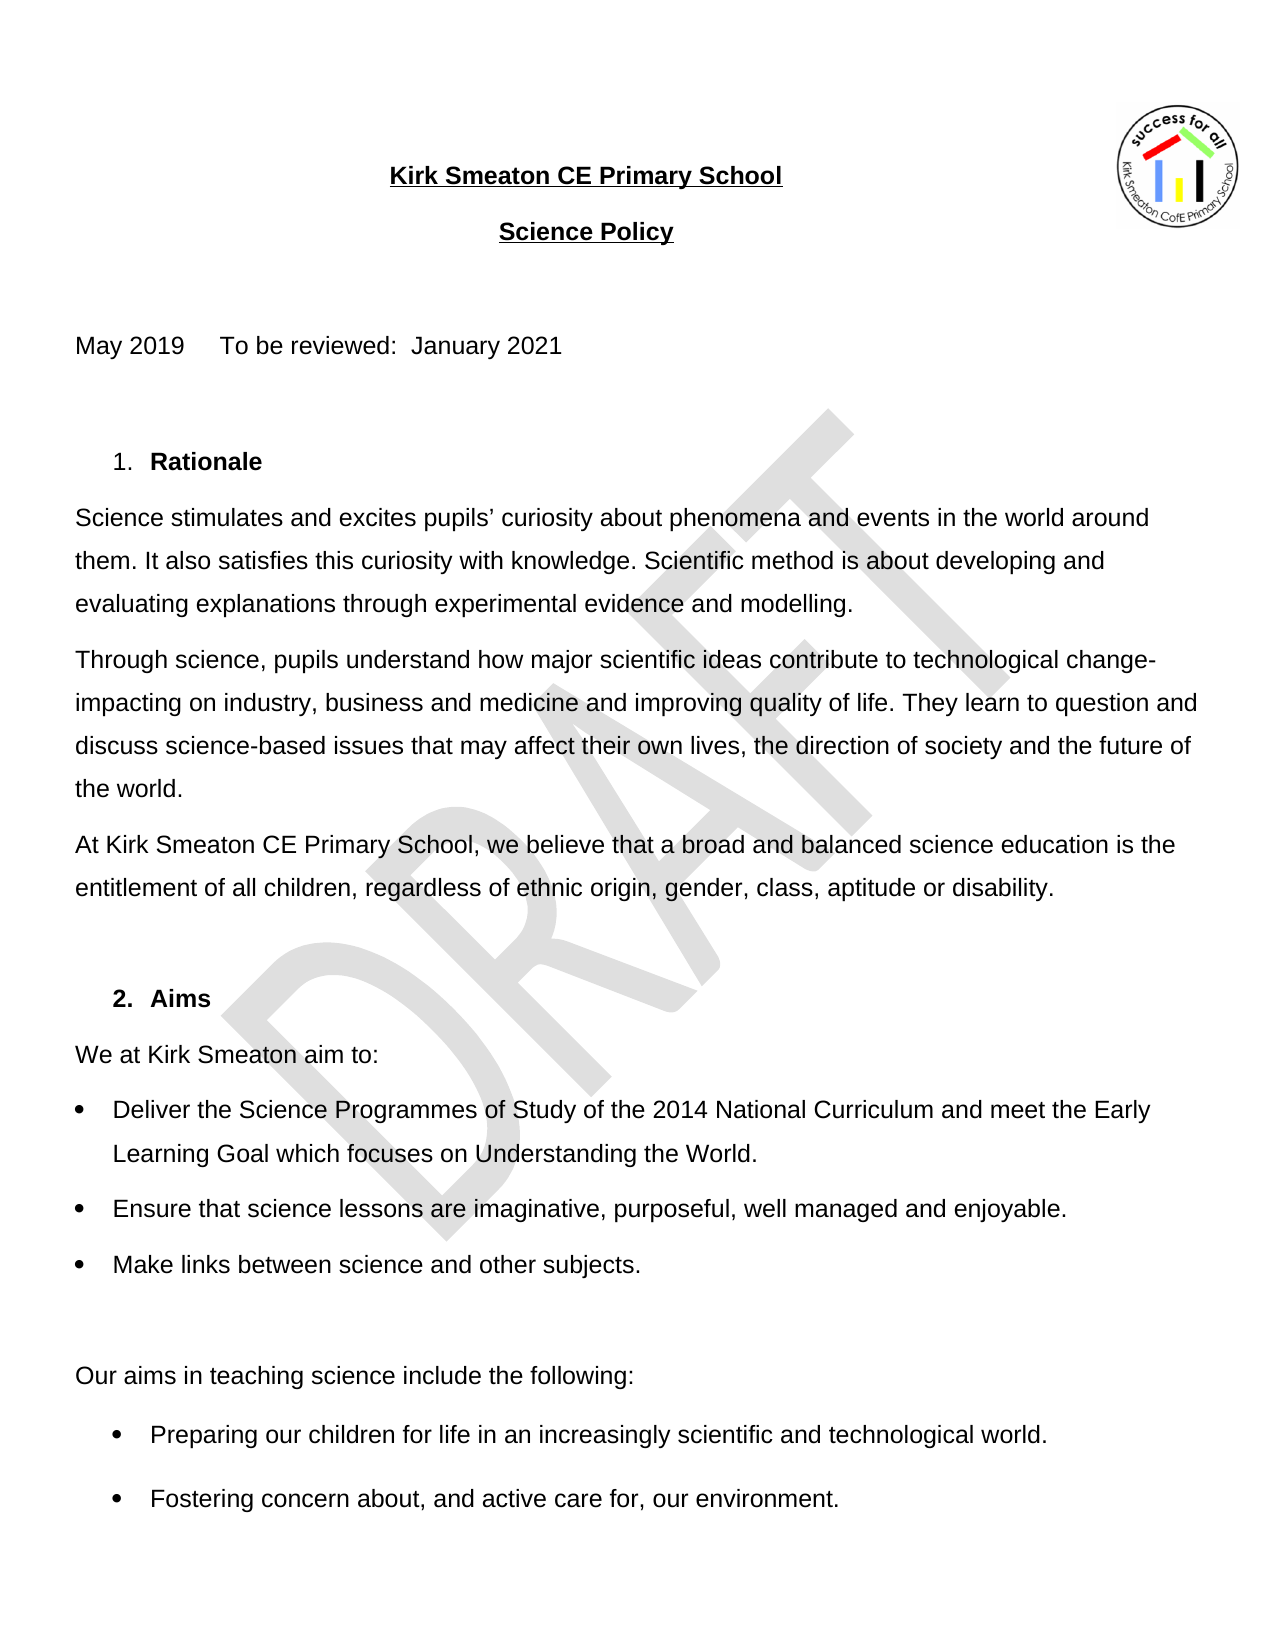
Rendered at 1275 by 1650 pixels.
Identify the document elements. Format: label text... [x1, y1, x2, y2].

text We at Kirk Smeaton aim to: [75, 1040, 1200, 1068]
list Deliver the Science Programmes of Study of the 2014 National Curriculum and meet the Early Learning Goal which focuses on Understanding the World. [75, 1095, 1200, 1167]
text May 2019 To be reviewed: January 2021 [75, 328, 1200, 362]
picture [1114, 102, 1240, 227]
text Our aims in teaching science include the following: [75, 1361, 1200, 1390]
list Ensure that science lessons are imaginative, purposeful, well managed and enjoyable. [75, 1194, 1200, 1223]
list Preparing our children for life in an increasingly scientific and technological world. [112, 1417, 1200, 1451]
list Fostering concern about, and active care for, our environment. [112, 1480, 1200, 1514]
text At Kirk Smeaton CE Primary School, we believe that a broad and balanced science education is the entitlement of all children, regardless of ethnic origin, gender, class, aptitude or disability. [75, 830, 1200, 902]
list Make links between science and other subjects. [75, 1250, 1200, 1279]
text Kirk Smeaton CE Primary School [75, 161, 1114, 190]
list Aims [112, 984, 1200, 1013]
list Rationale [112, 447, 1200, 476]
text Science stimulates and excites pupils’ curiosity about phenomena and events in the world around them. It also satisfies this curiosity with knowledge. Scientific method is about developing and evaluating explanations through experimental evidence and modelling. [75, 503, 1200, 618]
text Science Policy [75, 217, 1200, 246]
text Through science, pupils understand how major scientific ideas contribute to technological change- impacting on industry, business and medicine and improving quality of life. They learn to question and discuss science-based issues that may affect their own lives, the direction of society and the future of the world. [75, 645, 1200, 803]
